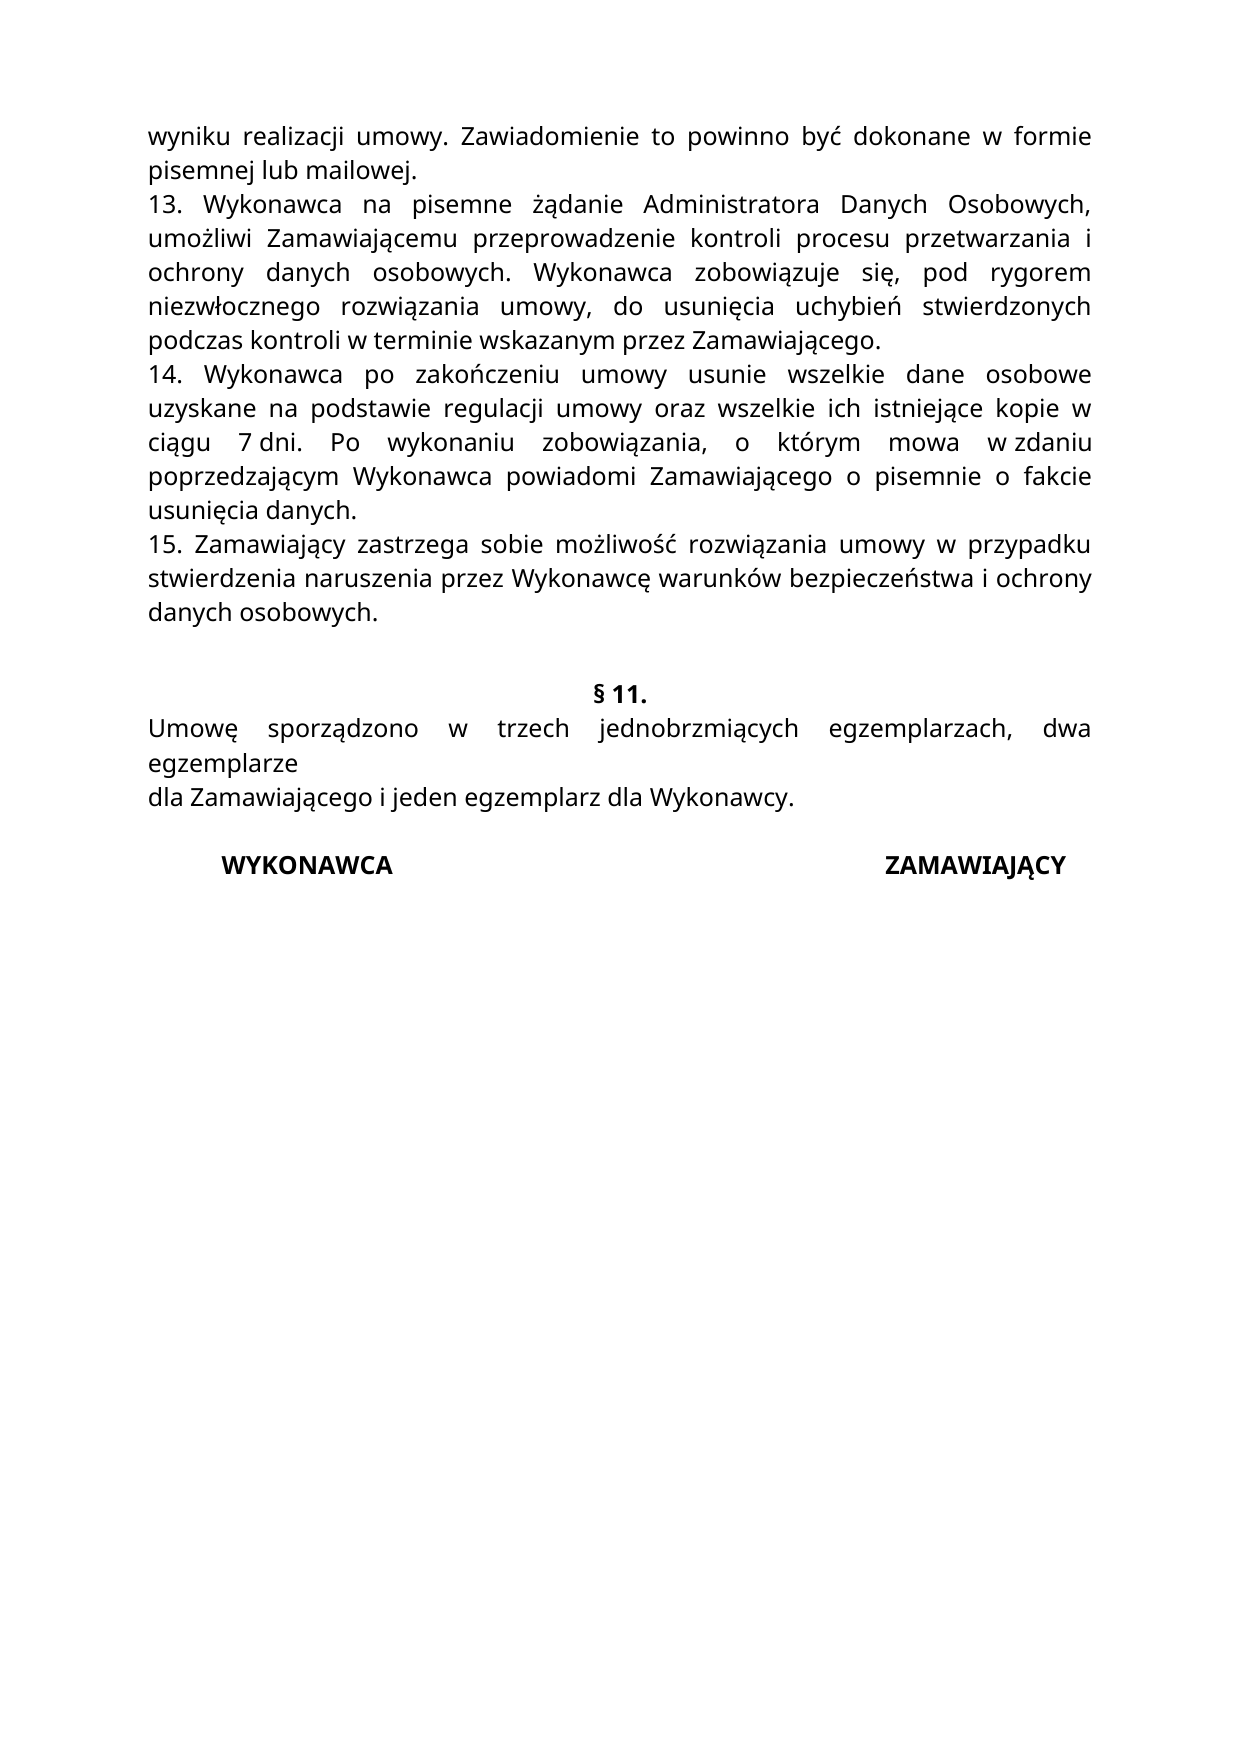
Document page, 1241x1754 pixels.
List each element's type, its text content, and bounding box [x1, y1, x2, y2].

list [148, 118, 1093, 186]
text WYKONAWCA ZAMAWIAJĄCY [148, 847, 1093, 881]
text Umowę sporządzono w trzech jednobrzmiących egzemplarzach, dwa egzemplarze dla Zamawiającego i jeden egzemplarz dla Wykonawcy. [148, 711, 1093, 813]
list 14. Wykonawca po zakończeniu umowy usunie wszelkie dane osobowe uzyskane na podstawie regulacji umowy oraz wszelkie ich istniejące kopie w ciągu 7 dni. Po wykonaniu zobowiązania, o którym mowa w zdaniu poprzedzającym Wykonawca powiadomi Zamawiającego o pisemnie o fakcie usunięcia danych. [148, 357, 1093, 527]
list 15. Zamawiający zastrzega sobie możliwość rozwiązania umowy w przypadku stwierdzenia naruszenia przez Wykonawcę warunków bezpieczeństwa i ochrony danych osobowych. [148, 527, 1093, 629]
text § 11. [148, 677, 1093, 711]
list 13. Wykonawca na pisemne żądanie Administratora Danych Osobowych, umożliwi Zamawiającemu przeprowadzenie kontroli procesu przetwarzania i ochrony danych osobowych. Wykonawca zobowiązuje się, pod rygorem niezwłocznego rozwiązania umowy, do usunięcia uchybień stwierdzonych podczas kontroli w terminie wskazanym przez Zamawiającego. [148, 186, 1093, 357]
